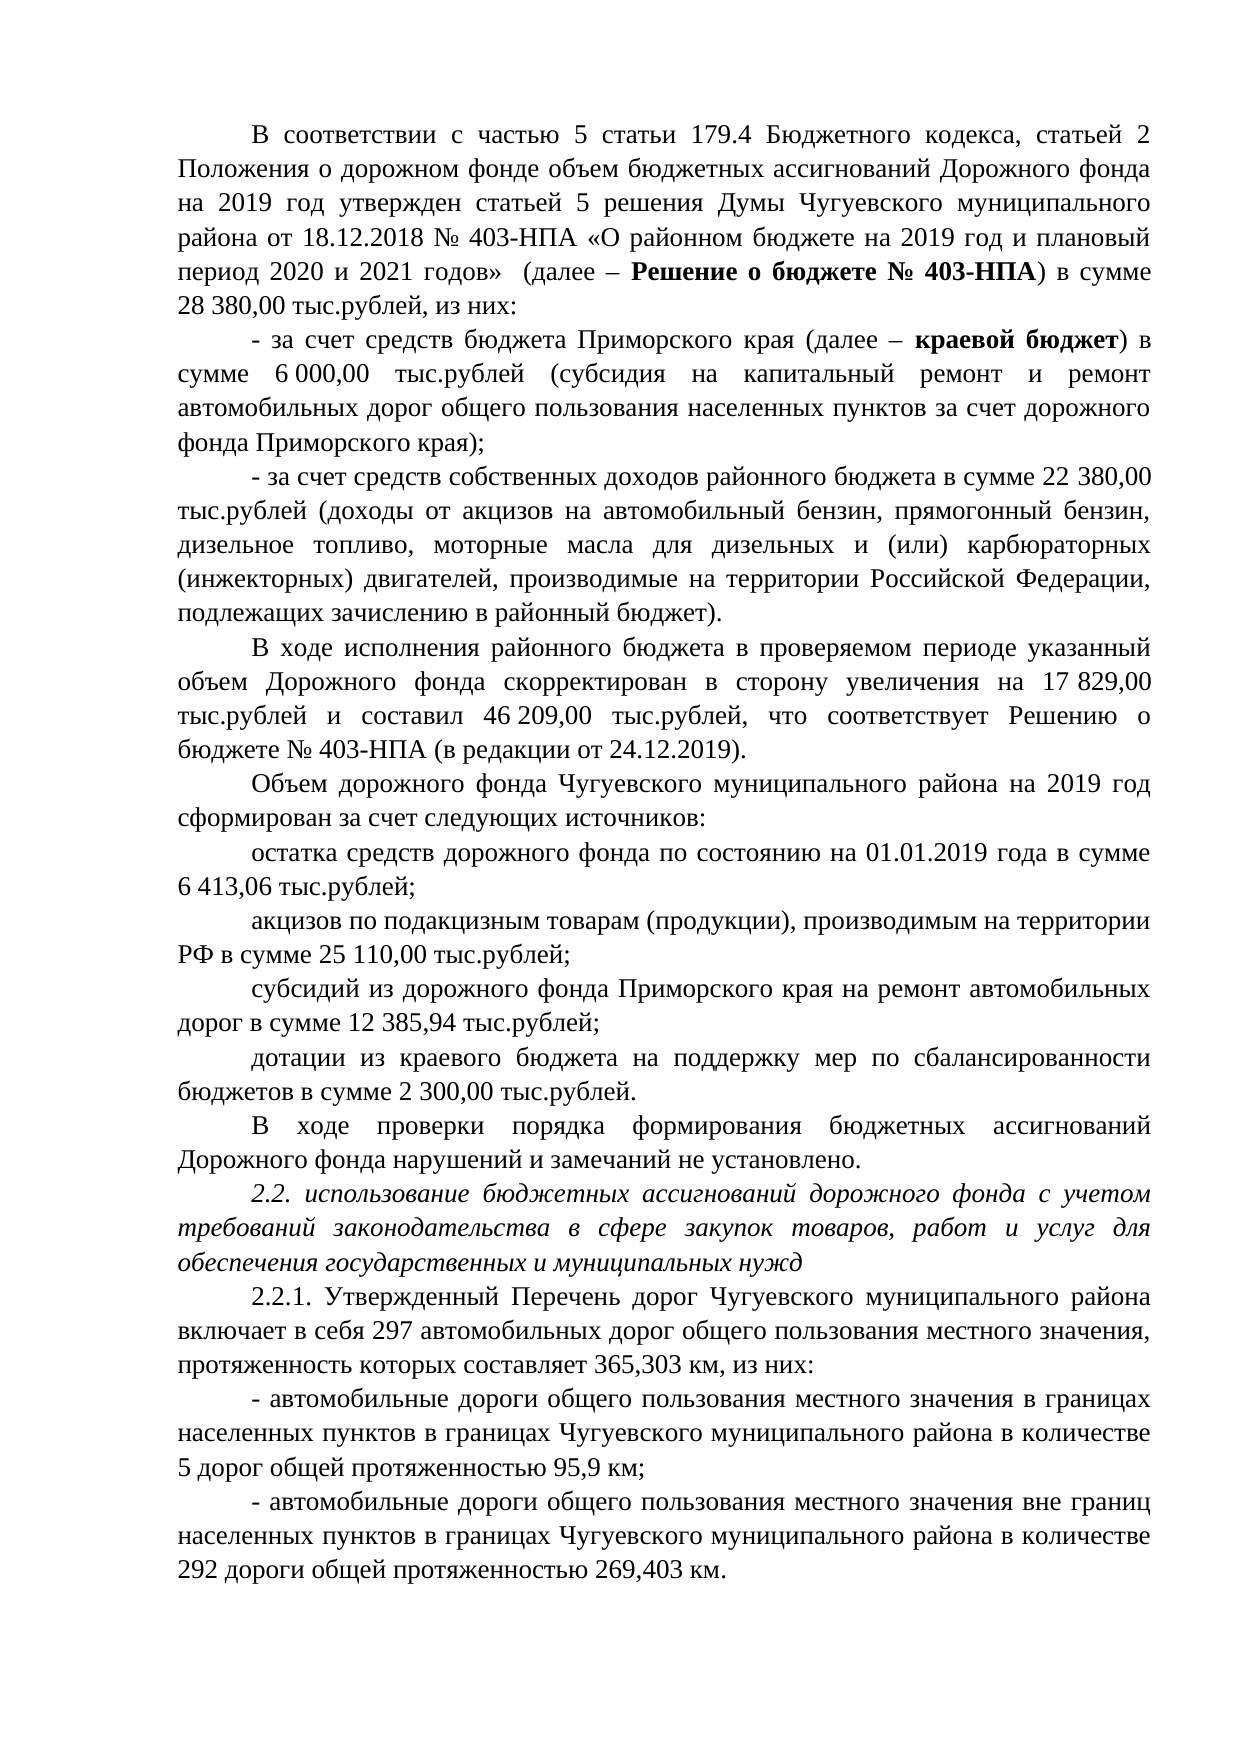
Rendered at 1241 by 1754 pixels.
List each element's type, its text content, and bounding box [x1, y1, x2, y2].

text В ходе исполнения районного бюджета в проверяемом периоде указанный объем Дорожного фонда скорректирован в сторону увеличения на 17 829,00 тыс.рублей и составил 46 209,00 тыс.рублей, что соответствует Решению о бюджете № 403-НПА (в редакции от 24.12.2019). [177, 631, 1152, 764]
text акцизов по подакцизным товарам (продукции), производимым на территории РФ в сумме 25 110,00 тыс.рублей; [177, 904, 1152, 969]
text - автомобильные дороги общего пользования местного значения вне границ населенных пунктов в границах Чугуевского муниципального района в количестве 292 дороги общей протяженностью 269,403 км. [177, 1485, 1152, 1584]
text - автомобильные дороги общего пользования местного значения в границах населенных пунктов в границах Чугуевского муниципального района в количестве 5 дорог общей протяженностью 95,9 км; [177, 1382, 1152, 1482]
text В соответствии с частью 5 статьи 179.4 Бюджетного кодекса, статьей 2 Положения о дорожном фонде объем бюджетных ассигнований Дорожного фонда на 2019 год утвержден статьей 5 решения Думы Чугуевского муниципального района от 18.12.2018 № 403-НПА «О районном бюджете на 2019 год и плановый период 2020 и 2021 годов» (далее – Решение о бюджете № 403-НПА) в сумме 28 380,00 тыс.рублей, из них: [177, 118, 1152, 320]
text - за счет средств бюджета Приморского края (далее – краевой бюджет) в сумме 6 000,00 тыс.рублей (субсидия на капитальный ремонт и ремонт автомобильных дорог общего пользования населенных пунктов за счет дорожного фонда Приморского края); [177, 323, 1152, 457]
text остатка средств дорожного фонда по состоянию на 01.01.2019 года в сумме 6 413,06 тыс.рублей; [177, 836, 1152, 901]
text дотации из краевого бюджета на поддержку мер по сбалансированности бюджетов в сумме 2 300,00 тыс.рублей. [177, 1041, 1152, 1106]
text 2.2.1. Утвержденный Перечень дорог Чугуевского муниципального района включает в себя 297 автомобильных дорог общего пользования местного значения, протяженность которых составляет 365,303 км, из них: [177, 1280, 1152, 1379]
text субсидий из дорожного фонда Приморского края на ремонт автомобильных дорог в сумме 12 385,94 тыс.рублей; [177, 972, 1152, 1038]
text В ходе проверки порядка формирования бюджетных ассигнований Дорожного фонда нарушений и замечаний не установлено. [177, 1109, 1152, 1174]
text - за счет средств собственных доходов районного бюджета в сумме 22 380,00 тыс.рублей (доходы от акцизов на автомобильный бензин, прямогонный бензин, дизельное топливо, моторные масла для дизельных и (или) карбюраторных (инжекторных) двигателей, производимые на территории Российской Федерации, подлежащих зачислению в районный бюджет). [177, 460, 1152, 628]
text Объем дорожного фонда Чугуевского муниципального района на 2019 год сформирован за счет следующих источников: [177, 767, 1152, 833]
text 2.2. использование бюджетных ассигнований дорожного фонда с учетом требований законодательства в сфере закупок товаров, работ и услуг для обеспечения государственных и муниципальных нужд [177, 1177, 1152, 1277]
